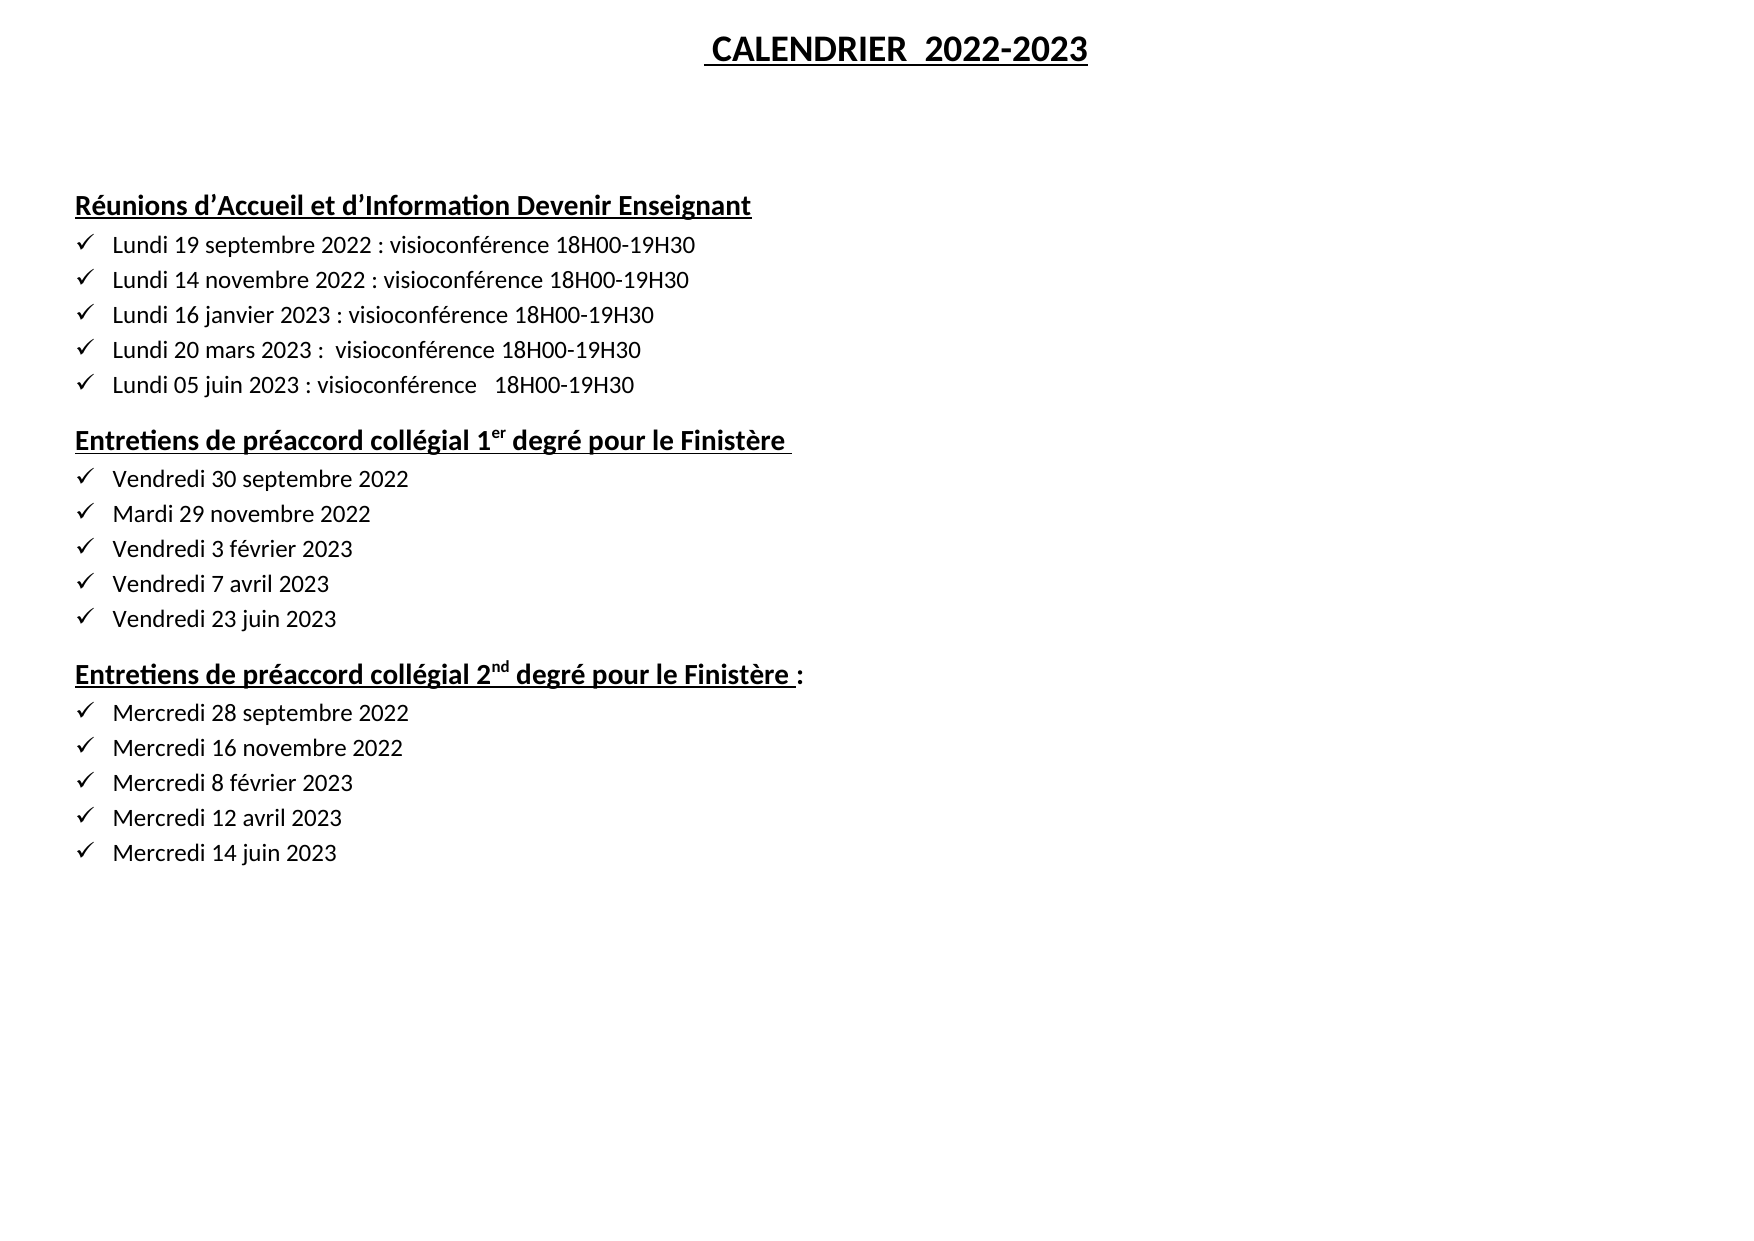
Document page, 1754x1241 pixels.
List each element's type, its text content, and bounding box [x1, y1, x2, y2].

list Mercredi 8 février 2023 [75, 767, 1679, 797]
list Vendredi 3 février 2023 [75, 533, 1679, 564]
list Mercredi 14 juin 2023 [75, 837, 1679, 867]
text Entretiens de préaccord collégial 2nd degré pour le Finistère : [75, 656, 1679, 691]
list Lundi 19 septembre 2022 : visioconférence 18H00-19H30 [75, 230, 1679, 260]
list Mercredi 12 avril 2023 [75, 802, 1679, 832]
list CALENDRIER 2022-2023 [112, 25, 1679, 71]
text Réunions d’Accueil et d’Information Devenir Enseignant [75, 183, 1679, 224]
list Vendredi 30 septembre 2022 [75, 463, 1679, 494]
list Lundi 16 janvier 2023 : visioconférence 18H00-19H30 [75, 300, 1679, 330]
list Mercredi 16 novembre 2022 [75, 732, 1679, 762]
list Lundi 14 novembre 2022 : visioconférence 18H00-19H30 [75, 265, 1679, 295]
list Lundi 20 mars 2023 : visioconférence 18H00-19H30 [75, 335, 1679, 365]
list Vendredi 23 juin 2023 [75, 603, 1679, 634]
text Entretiens de préaccord collégial 1er degré pour le Finistère [75, 422, 1679, 458]
list Mercredi 28 septembre 2022 [75, 697, 1679, 727]
list Vendredi 7 avril 2023 [75, 568, 1679, 599]
list Mardi 29 novembre 2022 [75, 498, 1679, 529]
list Lundi 05 juin 2023 : visioconférence 18H00-19H30 [75, 370, 1679, 400]
